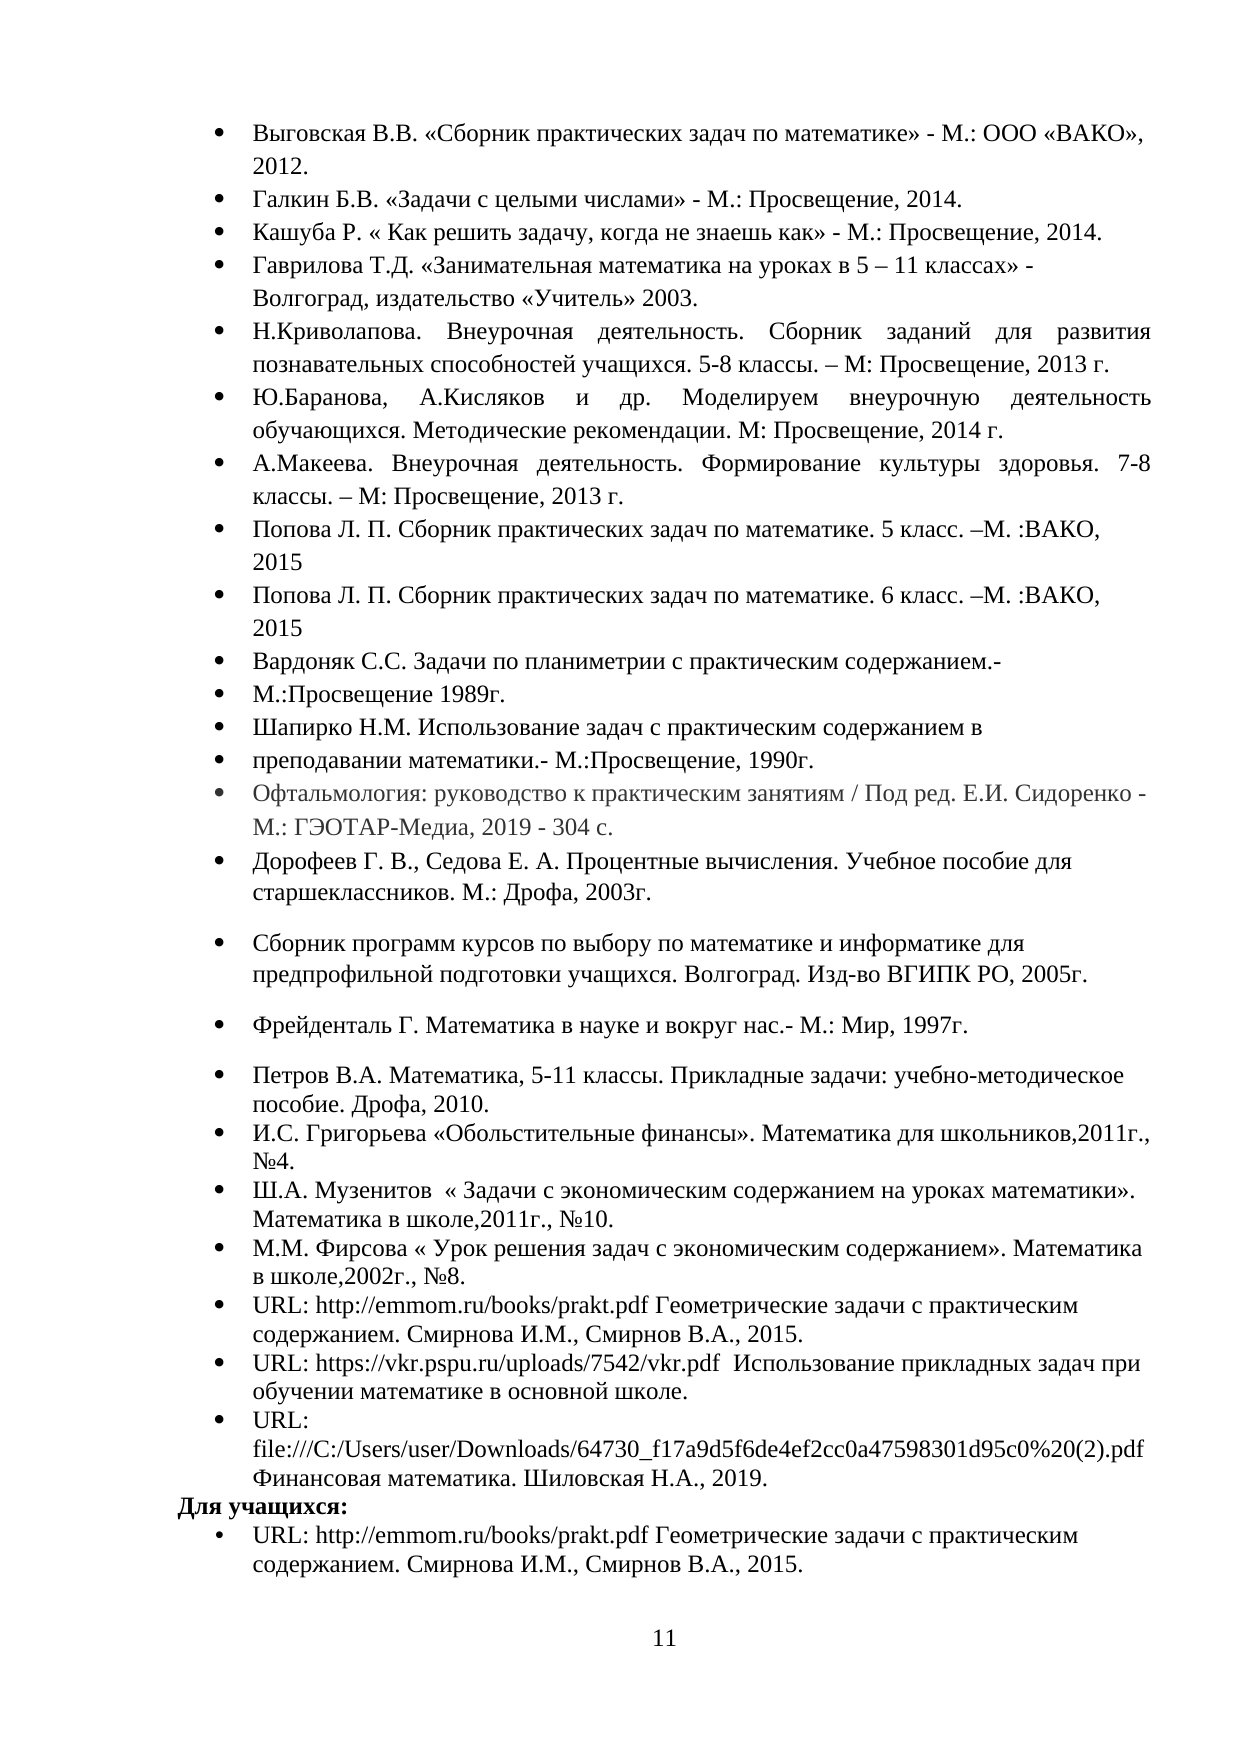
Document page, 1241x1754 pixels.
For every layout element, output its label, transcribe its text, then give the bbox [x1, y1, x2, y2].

list Галкин Б.В. «Задачи с целыми числами» - М.: Просвещение, 2014. [215, 184, 1152, 213]
list Петров В.А. Математика, 5-11 классы. Прикладные задачи: учебно-методическое пособие. Дрофа, 2010. [215, 1060, 1152, 1118]
list Н.Криволапова. Внеурочная деятельность. Сборник заданий для развития познавательных способностей учащихся. 5-8 классы. – М: Просвещение, 2013 г. [215, 316, 1152, 378]
list Попова Л. П. Сборник практических задач по математике. 5 класс. –М. :ВАКО, 2015 [215, 514, 1152, 576]
list Дорофеев Г. В., Седова Е. А. Процентные вычисления. Учебное пособие для старшеклассников. М.: Дрофа, 2003г. [215, 844, 1152, 906]
list URL: http://emmom.ru/books/prakt.pdf Геометрические задачи с практическим содержанием. Смирнова И.М., Смирнов В.А., 2015. [215, 1520, 1152, 1578]
list М.:Просвещение 1989г. [215, 679, 1152, 708]
list Вардоняк С.С. Задачи по планиметрии с практическим содержанием.- [215, 646, 1152, 675]
list И.С. Григорьева «Обольстительные финансы». Математика для школьников,2011г., №4. [215, 1118, 1152, 1175]
list URL: https://vkr.pspu.ru/uploads/7542/vkr.pdf Использование прикладных задач при обучении математике в основной школе. [215, 1348, 1152, 1405]
list А.Макеева. Внеурочная деятельность. Формирование культуры здоровья. 7-8 классы. – М: Просвещение, 2013 г. [215, 448, 1152, 510]
list Выговская В.В. «Сборник практических задач по математике» - М.: ООО «ВАКО», 2012. [215, 118, 1152, 180]
list Гаврилова Т.Д. «Занимательная математика на уроках в 5 – 11 классах» - Волгоград, издательство «Учитель» 2003. [215, 250, 1152, 312]
list М.М. Фирсова « Урок решения задач с экономическим содержанием». Математика в школе,2002г., №8. [215, 1233, 1152, 1290]
list URL: http://emmom.ru/books/prakt.pdf Геометрические задачи с практическим содержанием. Смирнова И.М., Смирнов В.А., 2015. [215, 1290, 1152, 1348]
list Офтальмология: руководство к практическим занятиям / Под ред. Е.И. Сидоренко - М.: ГЭОТАР-Mедиа, 2019 - 304 с. [215, 778, 1152, 840]
list Фрейденталь Г. Математика в науке и вокруг нас.- М.: Мир, 1997г. [215, 1009, 1152, 1039]
list преподавании математики.- М.:Просвещение, 1990г. [215, 746, 1152, 774]
list Сборник программ курсов по выбору по математике и информатике для предпрофильной подготовки учащихся. Волгоград. Изд-во ВГИПК РО, 2005г. [215, 927, 1152, 988]
list Кашуба Р. « Как решить задачу, когда не знаешь как» - М.: Просвещение, 2014. [215, 217, 1152, 246]
text Финансовая математика. Шиловская Н.А., 2019. [177, 1463, 1152, 1491]
list Попова Л. П. Сборник практических задач по математике. 6 класс. –М. :ВАКО, 2015 [215, 580, 1152, 642]
list Ю.Баранова, А.Кисляков и др. Моделируем внеурочную деятельность обучающихся. Методические рекомендации. М: Просвещение, 2014 г. [215, 382, 1152, 444]
list Ш.А. Музенитов « Задачи с экономическим содержанием на уроках математики». Математика в школе,2011г., №10. [215, 1175, 1152, 1233]
text Для учащихся: [177, 1491, 1152, 1520]
list Шапирко Н.М. Использование задач с практическим содержанием в [215, 712, 1152, 741]
list URL: file:///C:/Users/user/Downloads/64730_f17a9d5f6de4ef2cc0a47598301d95c0%20(2).pdf [215, 1405, 1152, 1463]
